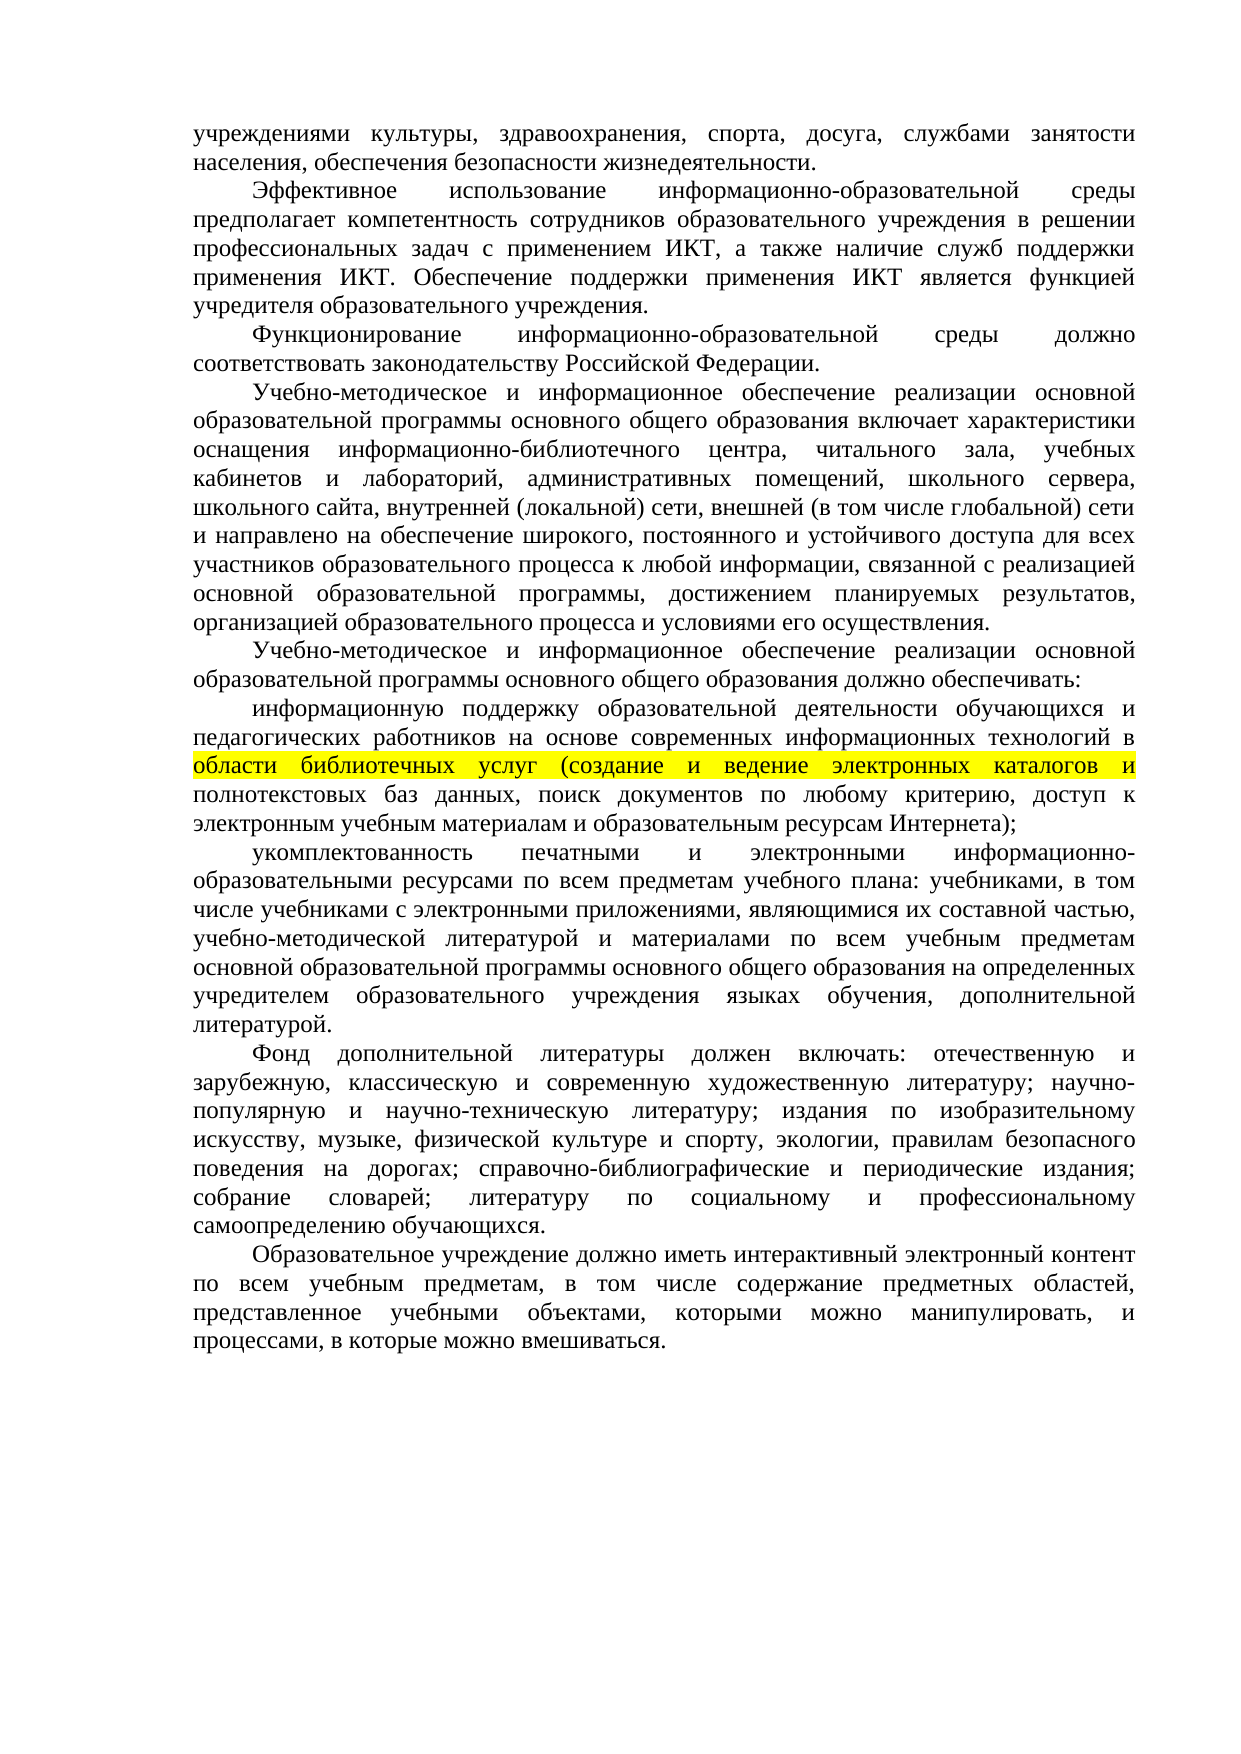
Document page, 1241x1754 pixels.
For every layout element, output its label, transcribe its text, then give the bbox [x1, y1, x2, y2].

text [193, 118, 1136, 176]
text информационную поддержку образовательной деятельности обучающихся и педагогических работников на основе современных информационных технологий в области библиотечных услуг (создание и ведение электронных каталогов и полнотекстовых баз данных, поиск документов по любому критерию, доступ к электронным учебным материалам и образовательным ресурсам Интернета); [193, 779, 1136, 837]
text Образовательное учреждение должно иметь интерактивный электронный контент по всем учебным предметам, в том числе содержание предметных областей, представленное учебными объектами, которыми можно манипулировать, и процессами, в которые можно вмешиваться. [193, 1239, 1136, 1354]
text Эффективное использование информационно-образовательной среды предполагает компетентность сотрудников образовательного учреждения в решении профессиональных задач с применением ИКТ, а также наличие служб поддержки применения ИКТ. Обеспечение поддержки применения ИКТ является функцией учредителя образовательного учреждения. [193, 176, 1136, 319]
text Фонд дополнительной литературы должен включать: отечественную и зарубежную, классическую и современную художественную литературу; научно-популярную и научно-техническую литературу; издания по изобразительному искусству, музыке, физической культуре и спорту, экологии, правилам безопасного поведения на дорогах; справочно-библиографические и периодические издания; собрание словарей; литературу по социальному и профессиональному самоопределению обучающихся. [193, 1038, 1136, 1239]
text информационную поддержку образовательной деятельности обучающихся и педагогических работников на основе современных информационных технологий в области библиотечных услуг (создание и ведение электронных каталогов и полнотекстовых баз данных, поиск документов по любому критерию, доступ к электронным учебным материалам и образовательным ресурсам Интернета); [193, 693, 1136, 751]
text Функционирование информационно-образовательной среды должно соответствовать законодательству Российской Федерации. [193, 319, 1136, 377]
text укомплектованность печатными и электронными информационно-образовательными ресурсами по всем предметам учебного плана: учебниками, в том числе учебниками с электронными приложениями, являющимися их составной частью, учебно-методической литературой и материалами по всем учебным предметам основной образовательной программы основного общего образования на определенных учредителем образовательного учреждения языках обучения, дополнительной литературой. [193, 837, 1136, 1038]
text Учебно-методическое и информационное обеспечение реализации основной образовательной программы основного общего образования включает характеристики оснащения информационно-библиотечного центра, читального зала, учебных кабинетов и лабораторий, административных помещений, школьного сервера, школьного сайта, внутренней (локальной) сети, внешней (в том числе глобальной) сети и направлено на обеспечение широкого, постоянного и устойчивого доступа для всех участников образовательного процесса к любой информации, связанной с реализацией основной образовательной программы, достижением планируемых результатов, организацией образовательного процесса и условиями его осуществления. [193, 377, 1136, 636]
text Учебно-методическое и информационное обеспечение реализации основной образовательной программы основного общего образования должно обеспечивать: [193, 636, 1136, 693]
